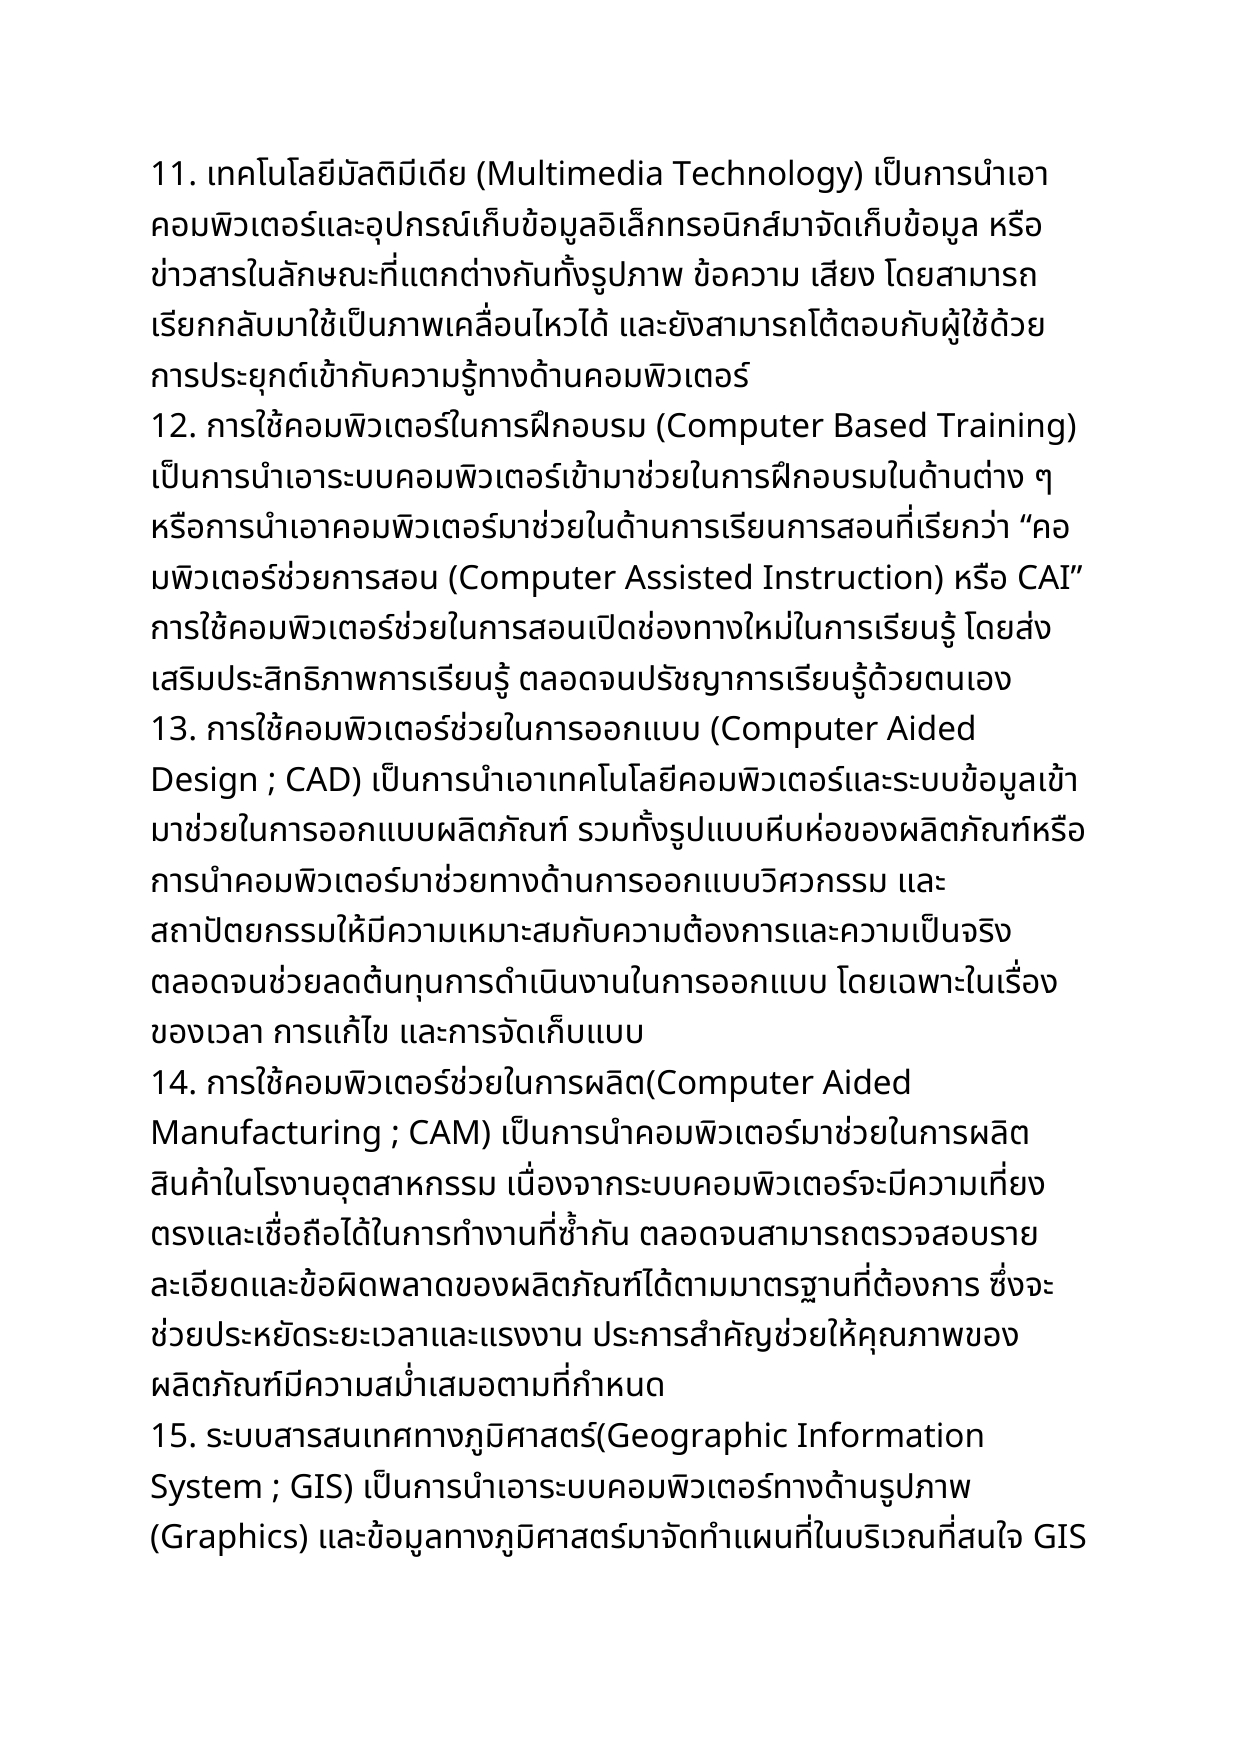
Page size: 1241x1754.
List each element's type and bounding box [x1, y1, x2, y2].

text [150, 150, 1090, 1564]
